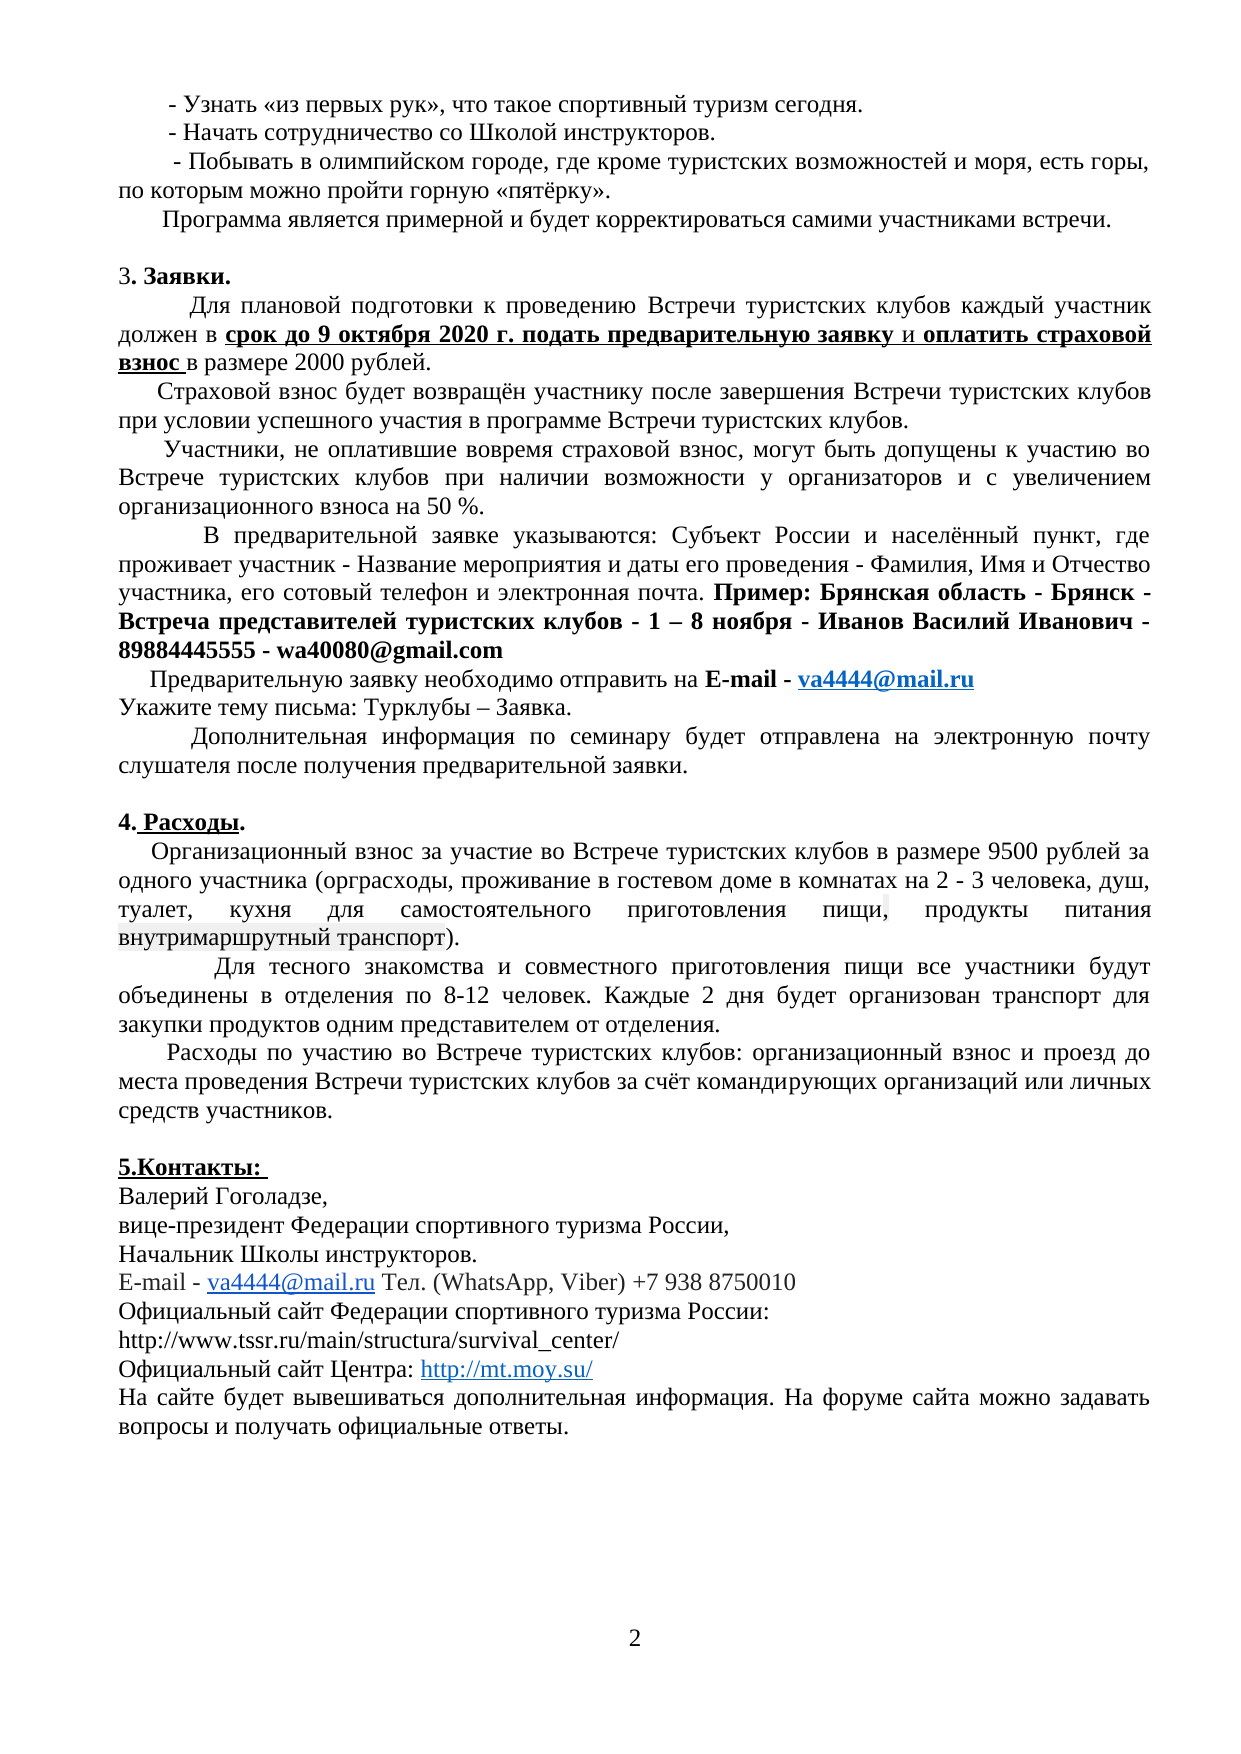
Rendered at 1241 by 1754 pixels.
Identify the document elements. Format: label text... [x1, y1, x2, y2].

text Программа является примерной и будет корректироваться самими участниками встречи. [118, 204, 1152, 232]
text http://www.tssr.ru/main/structura/survival_center/ [118, 1325, 1152, 1354]
text 3. Заявки. [118, 261, 1152, 290]
text 5.Контакты: [118, 1152, 1152, 1181]
text Дополнительная информация по семинару будет отправлена на электронную почту слушателя после получения предварительной заявки. [118, 721, 1152, 779]
text Для плановой подготовки к проведению Встречи туристских клубов каждый участник должен в срок до 9 октября 2020 г. подать предварительную заявку и оплатить страховой взнос в размере 2000 рублей. [118, 290, 1152, 376]
text Участники, не оплатившие вовремя страховой взнос, могут быть допущены к участию во Встрече туристских клубов при наличии возможности у организаторов и с увеличением организационного взноса на 50 %. [118, 434, 1152, 520]
text - Начать сотрудничество со Школой инструкторов. [118, 117, 1152, 146]
text Страховой взнос будет возвращён участнику после завершения Встречи туристских клубов при условии успешного участия в программе Встречи туристских клубов. [118, 376, 1152, 434]
text Организационный взнос за участие во Встрече туристских клубов в размере 9500 рублей за одного участника (орграсходы, проживание в гостевом доме в комнатах на 2 - 3 человека, душ, туалет, кухня для самостоятельного приготовления пищи, продукты питания внутримаршрутный транспорт). [118, 836, 1152, 951]
text - Узнать «из первых рук», что такое спортивный туризм сегодня. [118, 89, 1152, 117]
text E-mail - va4444@mail.ru Тел. (WhatsApp, Viber) +7 938 8750010 [118, 1267, 1152, 1296]
text Официальный сайт Федерации спортивного туризма России: [118, 1296, 1152, 1325]
text Расходы по участию во Встрече туристских клубов: организационный взнос и проезд до места проведения Встречи туристских клубов за счёт командирующих организаций или личных средств участников. [118, 1037, 1152, 1124]
text Укажите тему письма: Турклубы – Заявка. [118, 692, 1152, 721]
text Предварительную заявку необходимо отправить на E-mail - va4444@mail.ru [118, 664, 1152, 692]
text Валерий Гоголадзе, [118, 1181, 1152, 1210]
text В предварительной заявке указываются: Субъект России и населённый пункт, где проживает участник - Название мероприятия и даты его проведения - Фамилия, Имя и Отчество участника, его сотовый телефон и электронная почта. Пример: Брянская область - Брянск - Встреча представителей туристских клубов - 1 – 8 ноября - Иванов Василий Иванович - 89884445555 - wa40080@gmail.com [118, 520, 1152, 664]
text - Побывать в олимпийском городе, где кроме туристских возможностей и моря, есть горы, по которым можно пройти горную «пятёрку». [118, 146, 1152, 204]
text 4. Расходы. [118, 807, 1152, 836]
text Для тесного знакомства и совместного приготовления пищи все участники будут объединены в отделения по 8-12 человек. Каждые 2 дня будет организован транспорт для закупки продуктов одним представителем от отделения. [118, 951, 1152, 1037]
text вице-президент Федерации спортивного туризма России, [118, 1210, 1152, 1239]
text Официальный сайт Центра: http://mt.moy.su/ [118, 1354, 1152, 1382]
text На сайте будет вывешиваться дополнительная информация. На форуме сайта можно задавать вопросы и получать официальные ответы. [118, 1382, 1152, 1440]
text Начальник Школы инструкторов. [118, 1239, 1152, 1267]
